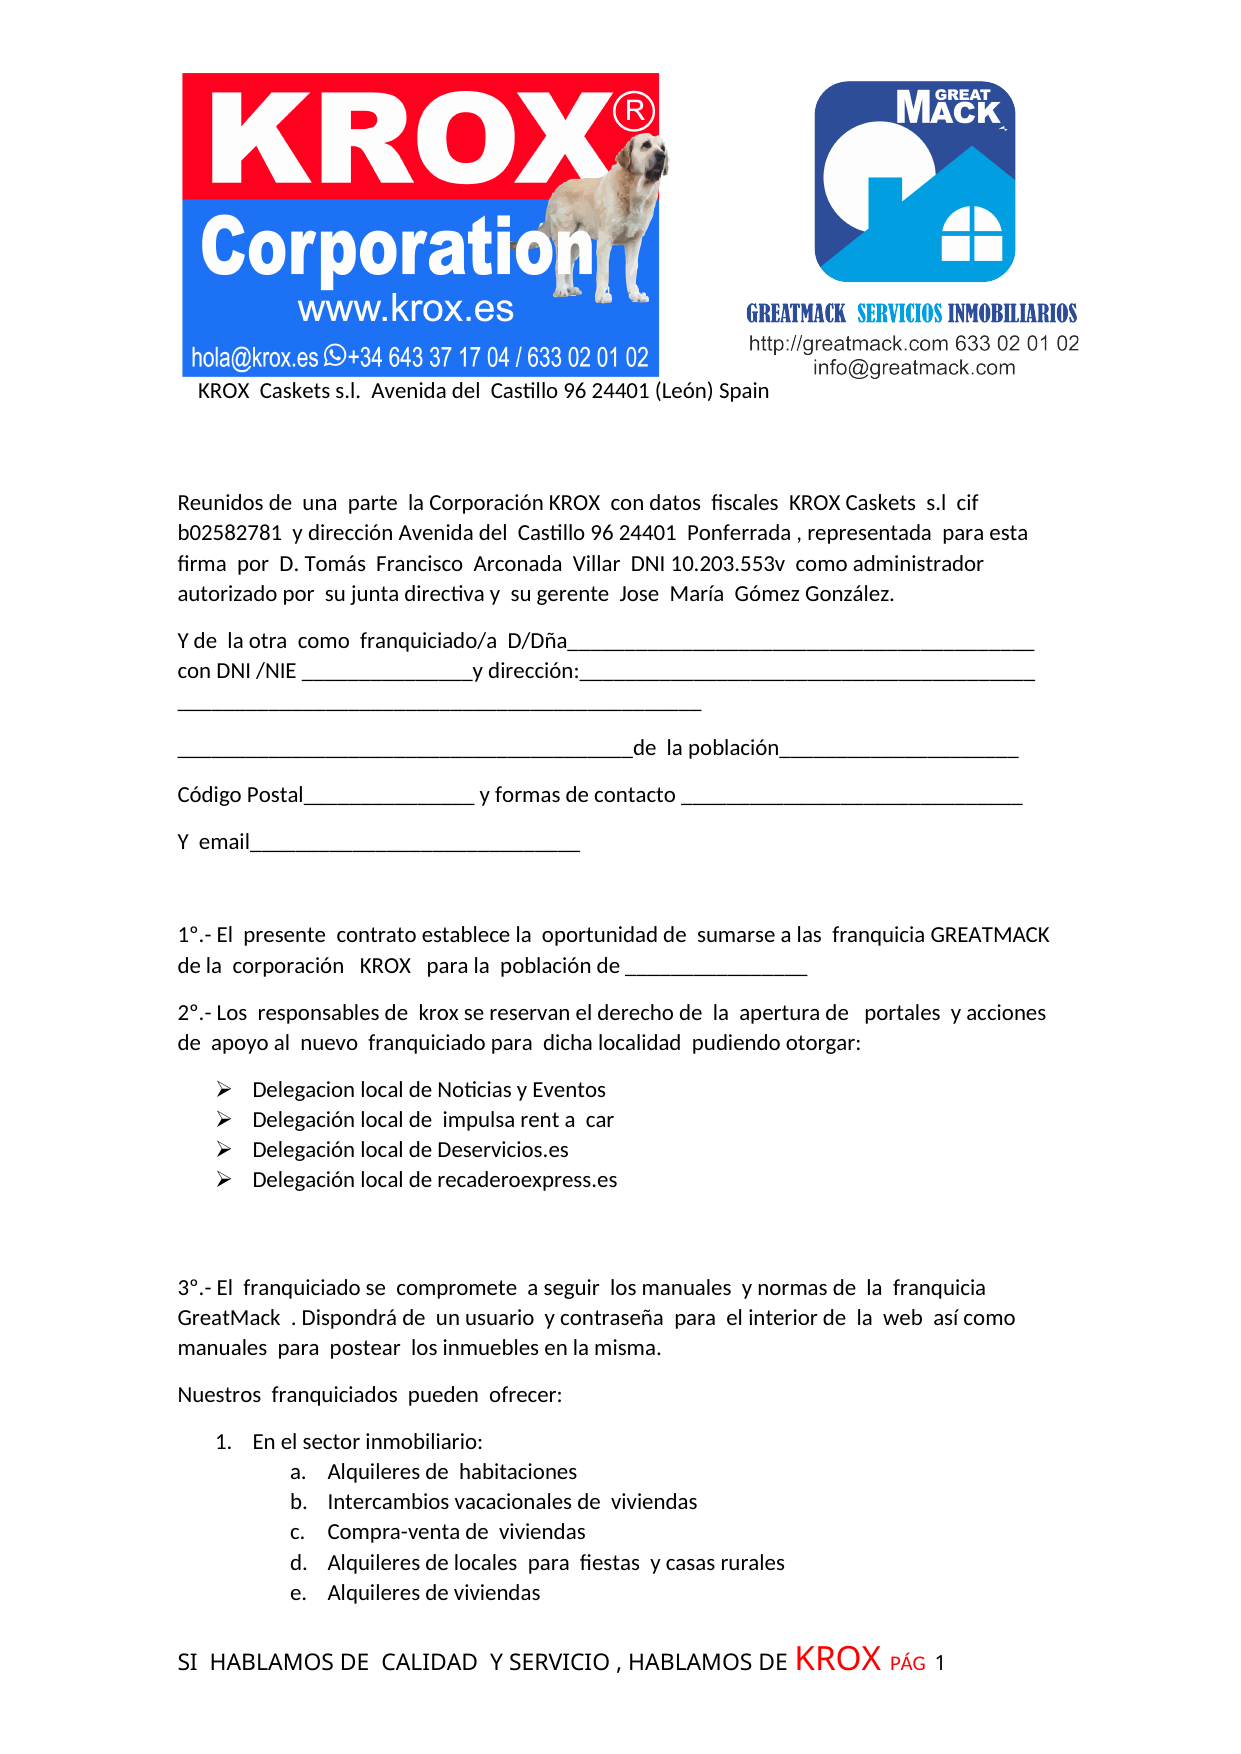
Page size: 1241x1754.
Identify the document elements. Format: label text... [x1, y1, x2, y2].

list Compra-venta de viviendas [290, 1517, 1063, 1546]
list Intercambios vacacionales de viviendas [290, 1487, 1063, 1515]
list Delegación local de recaderoexpress.es [215, 1165, 1063, 1193]
text Código Postal_______________ y formas de contacto ______________________________ [177, 780, 1063, 808]
text Y email_____________________________ [177, 827, 1063, 855]
text ________________________________________de la población_____________________ [177, 733, 1063, 761]
text Y de la otra como franquiciado/a D/Dña_________________________________________ con DNI /NIE _______________y dirección:________________________________________ ______________________________________________ [177, 626, 1063, 714]
text 3º.- El franquiciado se compromete a seguir los manuales y normas de la franquicia GreatMack . Dispondrá de un usuario y contraseña para el interior de la web así como manuales para postear los inmuebles en la misma. [177, 1273, 1063, 1361]
list Delegación local de impulsa rent a car [215, 1105, 1063, 1133]
list En el sector inmobiliario: [215, 1427, 1063, 1455]
list Alquileres de habitaciones [290, 1457, 1063, 1485]
text 1º.- El presente contrato establece la oportunidad de sumarse a las franquicia GREATMACK de la corporación KROX para la población de ________________ [177, 921, 1063, 979]
text 2º.- Los responsables de krox se reservan el derecho de la apertura de portales y acciones de apoyo al nuevo franquiciado para dicha localidad pudiendo otorgar: [177, 998, 1063, 1056]
text Reunidos de una parte la Corporación KROX con datos fiscales KROX Caskets s.l cif b02582781 y dirección Avenida del Castillo 96 24401 Ponferrada , representada para esta firma por D. Tomás Francisco Arconada Villar DNI 10.203.553v como administrador autorizado por su junta directiva y su gerente Jose María Gómez González. [177, 488, 1063, 607]
picture [746, 81, 1079, 379]
list Delegación local de Deservicios.es [215, 1135, 1063, 1163]
text Nuestros franquiciados pueden ofrecer: [177, 1380, 1063, 1408]
list Alquileres de locales para fiestas y casas rurales [290, 1548, 1063, 1576]
list Alquileres de viviendas [290, 1578, 1063, 1606]
list Delegacion local de Noticias y Eventos [215, 1075, 1063, 1103]
picture [182, 73, 670, 377]
